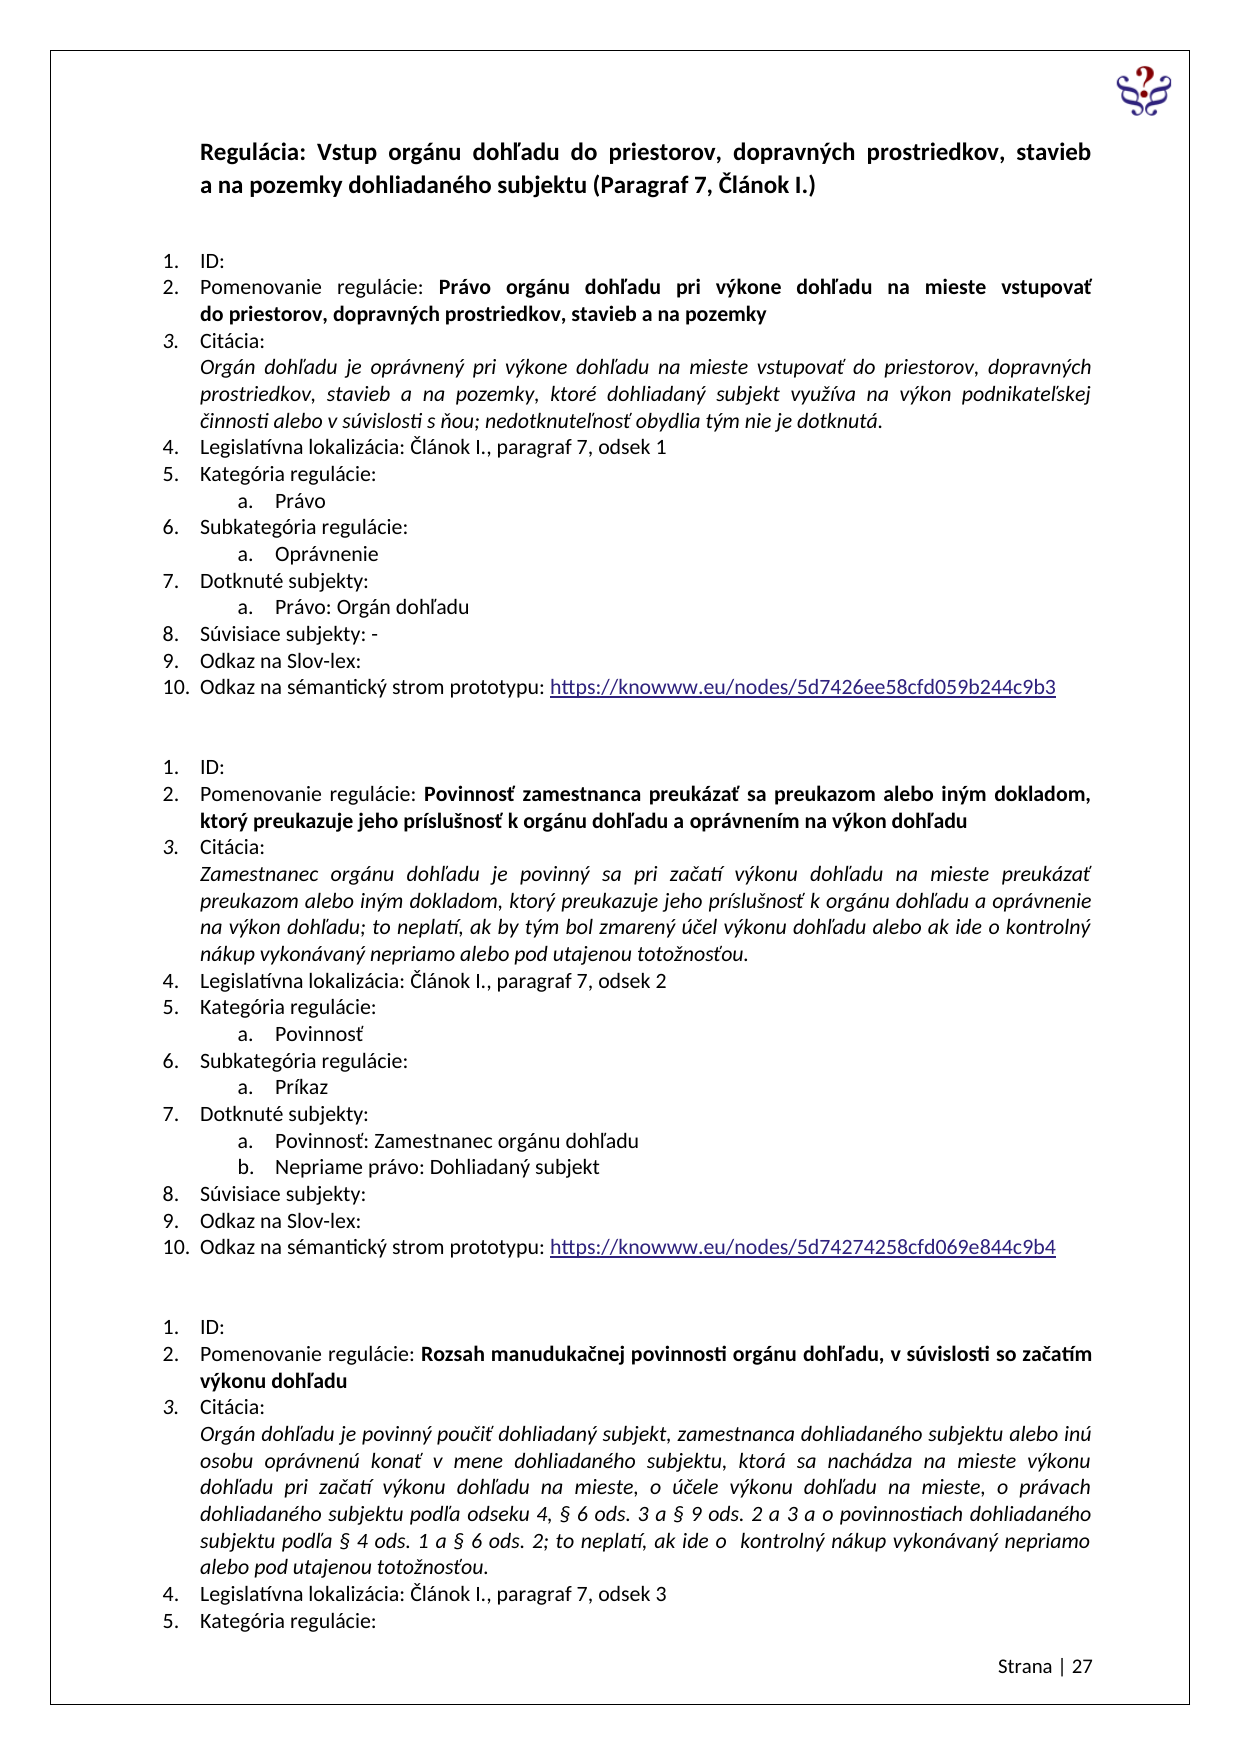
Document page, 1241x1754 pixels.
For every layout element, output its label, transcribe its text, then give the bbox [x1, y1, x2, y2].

list Odkaz na sémantický strom prototypu: https://knowww.eu/nodes/5d7426ee58cfd059b244c9b3 [162, 673, 1093, 700]
list Pomenovanie regulácie: Rozsah manudukačnej povinnosti orgánu dohľadu, v súvislosti so začatím výkonu dohľadu [162, 1340, 1093, 1393]
list Legislatívna lokalizácia: Článok I., paragraf 7, odsek 3 [162, 1580, 1093, 1607]
list Citácia: [162, 327, 1093, 353]
list ID: [162, 753, 1093, 780]
list Odkaz na Slov-lex: [162, 647, 1093, 673]
list Legislatívna lokalizácia: Článok I., paragraf 7, odsek 2 [162, 967, 1093, 993]
list Kategória regulácie: [162, 460, 1093, 487]
list Dotknuté subjekty: [162, 1100, 1093, 1127]
list Pomenovanie regulácie: Právo orgánu dohľadu pri výkone dohľadu na mieste vstupovať do priestorov, dopravných prostriedkov, stavieb a na pozemky [162, 273, 1093, 327]
list Nepriame právo: Dohliadaný subjekt [237, 1153, 1093, 1180]
text Orgán dohľadu je oprávnený pri výkone dohľadu na mieste vstupovať do priestorov, dopravných prostriedkov, stavieb a na pozemky, ktoré dohliadaný subjekt využíva na výkon podnikateľskej činnosti alebo v súvislosti s ňou; nedotknuteľnosť obydlia tým nie je dotknutá. [200, 353, 1093, 433]
list Kategória regulácie: [162, 1607, 1093, 1633]
text Zamestnanec orgánu dohľadu je povinný sa pri začatí výkonu dohľadu na mieste preukázať preukazom alebo iným dokladom, ktorý preukazuje jeho príslušnosť k orgánu dohľadu a oprávnenie na výkon dohľadu; to neplatí, ak by tým bol zmarený účel výkonu dohľadu alebo ak ide o kontrolný nákup vykonávaný nepriamo alebo pod utajenou totožnosťou. [200, 860, 1093, 967]
list Právo: Orgán dohľadu [237, 593, 1093, 620]
list Dotknuté subjekty: [162, 567, 1093, 593]
text Orgán dohľadu je povinný poučiť dohliadaný subjekt, zamestnanca dohliadaného subjektu alebo inú osobu oprávnenú konať v mene dohliadaného subjektu, ktorá sa nachádza na mieste výkonu dohľadu pri začatí výkonu dohľadu na mieste, o účele výkonu dohľadu na mieste, o právach dohliadaného subjektu podľa odseku 4, § 6 ods. 3 a § 9 ods. 2 a 3 a o povinnostiach dohliadaného subjektu podľa § 4 ods. 1 a § 6 ods. 2; to neplatí, ak ide o kontrolný nákup vykonávaný nepriamo alebo pod utajenou totožnosťou. [200, 1420, 1093, 1580]
list Odkaz na sémantický strom prototypu: https://knowww.eu/nodes/5d74274258cfd069e844c9b4 [162, 1233, 1093, 1260]
list Súvisiace subjekty: - [162, 620, 1093, 647]
list Pomenovanie regulácie: Povinnosť zamestnanca preukázať sa preukazom alebo iným dokladom, ktorý preukazuje jeho príslušnosť k orgánu dohľadu a oprávnením na výkon dohľadu [162, 780, 1093, 833]
list Príkaz [237, 1073, 1093, 1100]
list Odkaz na Slov-lex: [162, 1207, 1093, 1233]
list ID: [162, 1313, 1093, 1340]
list Citácia: [162, 833, 1093, 860]
list Právo [237, 487, 1093, 513]
list Súvisiace subjekty: [162, 1180, 1093, 1207]
text Regulácia: Vstup orgánu dohľadu do priestorov, dopravných prostriedkov, stavieb a na pozemky dohliadaného subjektu (Paragraf 7, Článok I.) [200, 136, 1093, 200]
list Subkategória regulácie: [162, 1047, 1093, 1073]
list Povinnosť: Zamestnanec orgánu dohľadu [237, 1127, 1093, 1153]
list Oprávnenie [237, 540, 1093, 567]
list ID: [162, 247, 1093, 273]
list Kategória regulácie: [162, 993, 1093, 1020]
list Subkategória regulácie: [162, 513, 1093, 540]
list Legislatívna lokalizácia: Článok I., paragraf 7, odsek 1 [162, 433, 1093, 460]
list Citácia: [162, 1393, 1093, 1420]
list Povinnosť [237, 1020, 1093, 1047]
picture [1106, 53, 1182, 129]
